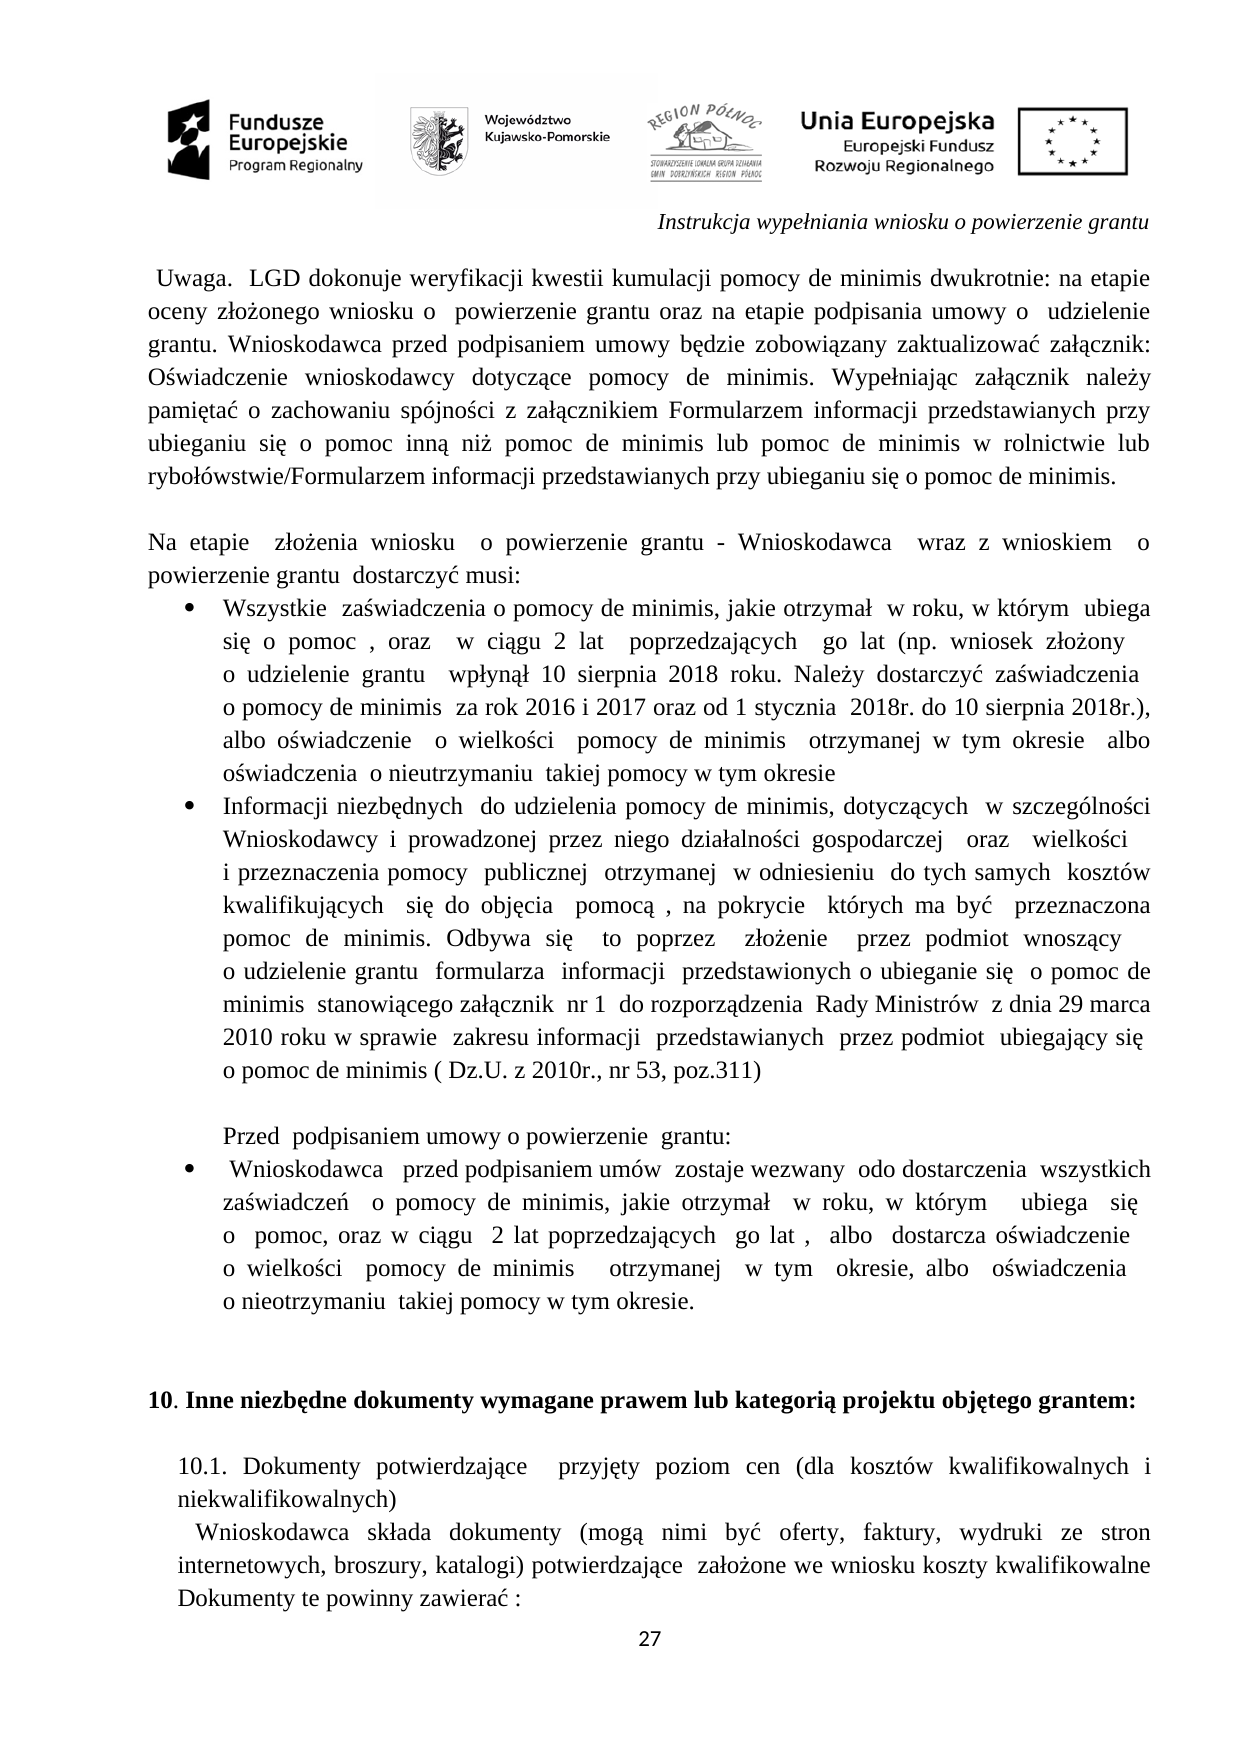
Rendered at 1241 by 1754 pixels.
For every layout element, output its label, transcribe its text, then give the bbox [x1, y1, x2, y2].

text Wnioskodawca składa dokumenty (mogą nimi być oferty, faktury, wydruki ze stron internetowych, broszury, katalogi) potwierdzające założone we wniosku koszty kwalifikowalne Dokumenty te powinny zawierać : [177, 1517, 1152, 1612]
text 10. Inne niezbędne dokumenty wymagane prawem lub kategorią projektu objętego grantem: [148, 1385, 1152, 1414]
list Przed podpisaniem umowy o powierzenie grantu: [223, 1121, 1152, 1150]
text 10.1. Dokumenty potwierdzające przyjęty poziom cen (dla kosztów kwalifikowalnych i niekwalifikowalnych) [177, 1451, 1152, 1513]
list Wnioskodawca przed podpisaniem umów zostaje wezwany odo dostarczenia wszystkich zaświadczeń o pomocy de minimis, jakie otrzymał w roku, w którym ubiega się o pomoc, oraz w ciągu 2 lat poprzedzających go lat , albo dostarcza oświadczenie o wielkości pomocy de minimis otrzymanej w tym okresie, albo oświadczenia o nieotrzymaniu takiej pomocy w tym okresie. [185, 1154, 1152, 1315]
picture [147, 73, 1152, 209]
list Informacji niezbędnych do udzielenia pomocy de minimis, dotyczących w szczególności Wnioskodawcy i prowadzonej przez niego działalności gospodarczej oraz wielkości i przeznaczenia pomocy publicznej otrzymanej w odniesieniu do tych samych kosztów kwalifikujących się do objęcia pomocą , na pokrycie których ma być przeznaczona pomoc de minimis. Odbywa się to poprzez złożenie przez podmiot wnoszący o udzielenie grantu formularza informacji przedstawionych o ubieganie się o pomoc de minimis stanowiącego załącznik nr 1 do rozporządzenia Rady Ministrów z dnia 29 marca 2010 roku w sprawie zakresu informacji przedstawianych przez podmiot ubiegający się o pomoc de minimis ( Dz.U. z 2010r., nr 53, poz.311) [185, 791, 1152, 1084]
list Wszystkie zaświadczenia o pomocy de minimis, jakie otrzymał w roku, w którym ubiega się o pomoc , oraz w ciągu 2 lat poprzedzających go lat (np. wniosek złożony o udzielenie grantu wpłynął 10 sierpnia 2018 roku. Należy dostarczyć zaświadczenia o pomocy de minimis za rok 2016 i 2017 oraz od 1 stycznia 2018r. do 10 sierpnia 2018r.), albo oświadczenie o wielkości pomocy de minimis otrzymanej w tym okresie albo oświadczenia o nieutrzymaniu takiej pomocy w tym okresie [185, 593, 1152, 787]
text Uwaga. LGD dokonuje weryfikacji kwestii kumulacji pomocy de minimis dwukrotnie: na etapie oceny złożonego wniosku o powierzenie grantu oraz na etapie podpisania umowy o udzielenie grantu. Wnioskodawca przed podpisaniem umowy będzie zobowiązany zaktualizować załącznik: Oświadczenie wnioskodawcy dotyczące pomocy de minimis. Wypełniając załącznik należy pamiętać o zachowaniu spójności z załącznikiem Formularzem informacji przedstawianych przy ubieganiu się o pomoc inną niż pomoc de minimis lub pomoc de minimis w rolnictwie lub rybołówstwie/Formularzem informacji przedstawianych przy ubieganiu się o pomoc de minimis. [148, 263, 1152, 489]
text Na etapie złożenia wniosku o powierzenie grantu - Wnioskodawca wraz z wnioskiem o powierzenie grantu dostarczyć musi: [148, 527, 1152, 589]
